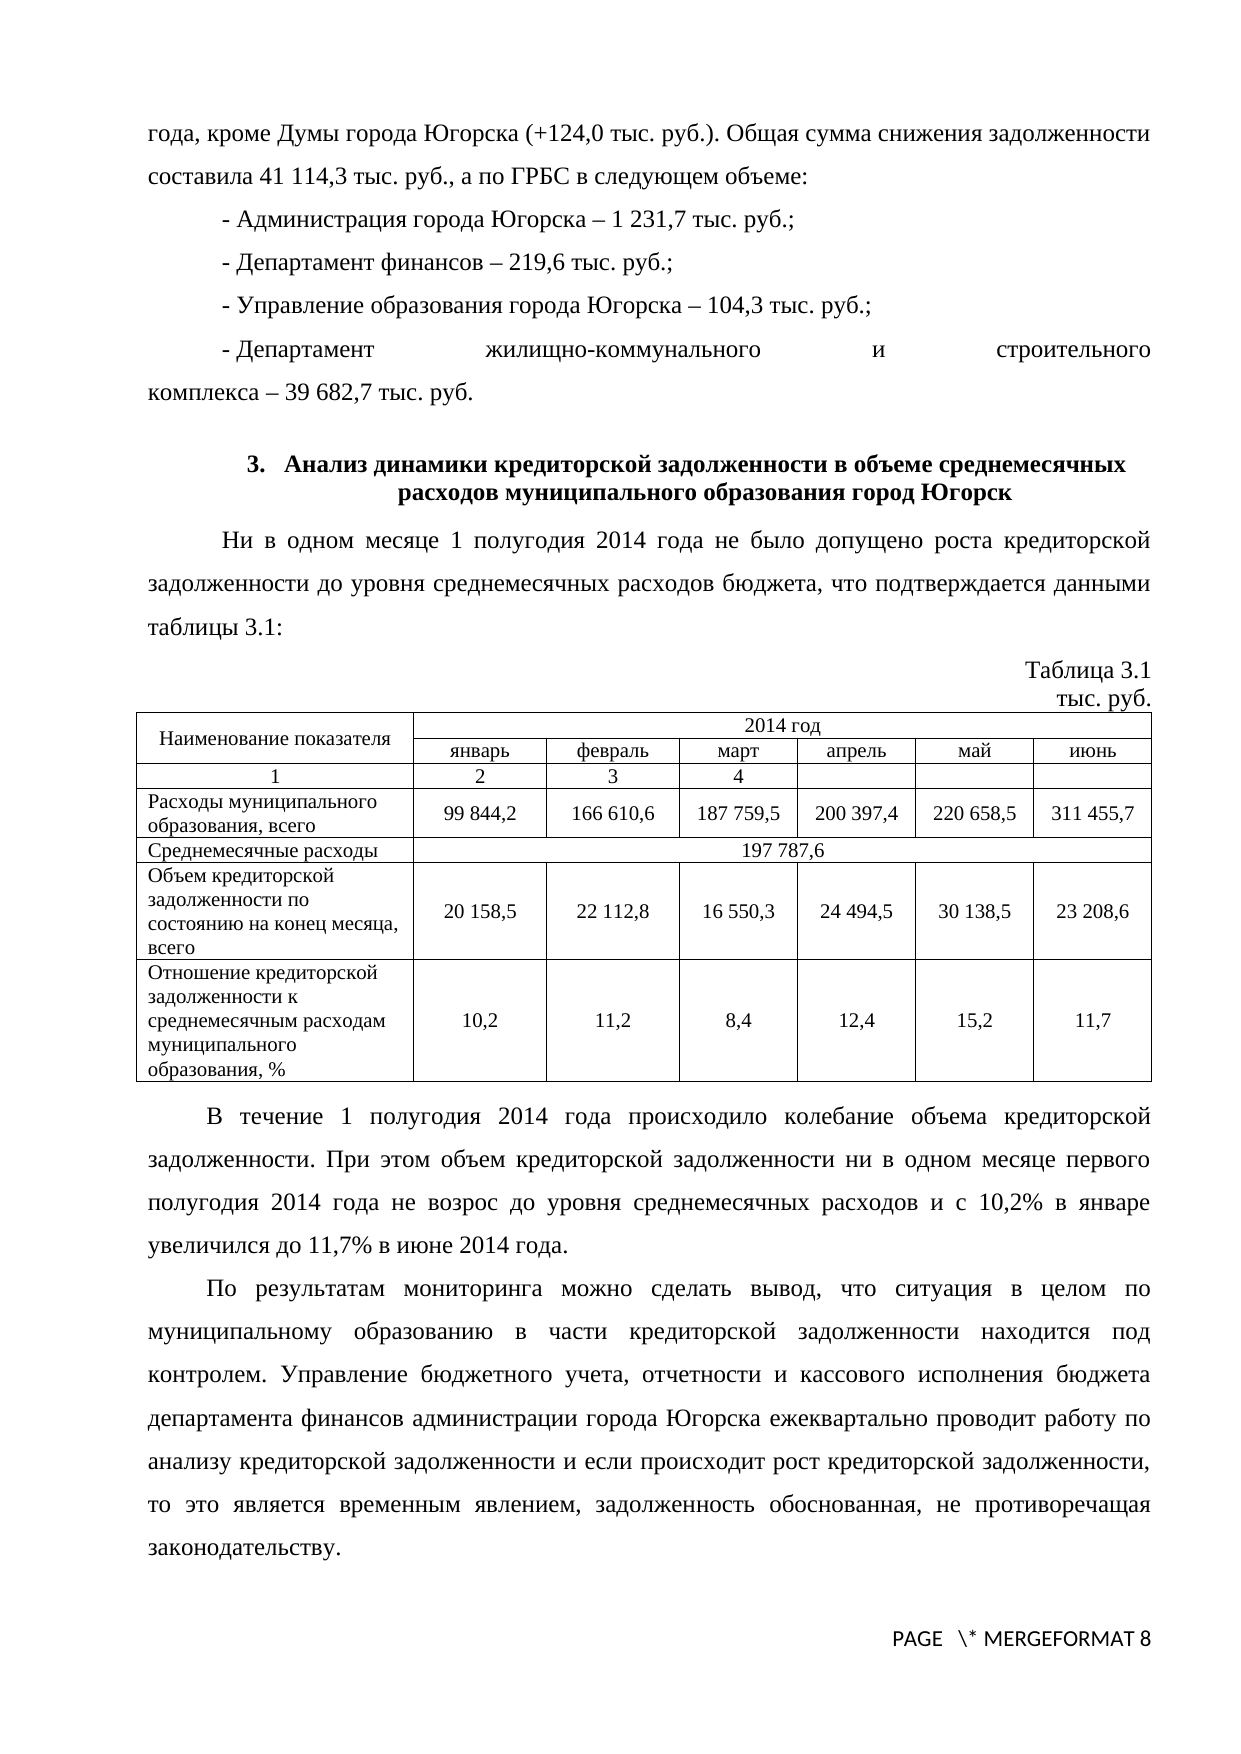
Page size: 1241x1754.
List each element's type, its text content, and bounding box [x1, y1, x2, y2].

table_cell 8,4 [680, 960, 797, 1081]
list Анализ динамики кредиторской задолженности в объеме среднемесячных расходов муниципального образования город Югорск [222, 449, 1152, 506]
table_cell 99 844,2 [414, 789, 546, 837]
table_cell 15,2 [916, 960, 1033, 1081]
table_cell [916, 764, 1033, 788]
table_cell 10,2 [414, 960, 546, 1081]
text - Департамент жилищно-коммунального и строительного комплекса – 39 682,7 тыс. руб. [148, 334, 1152, 406]
text Ни в одном месяце 1 полугодия 2014 года не было допущено роста кредиторской задолженности до уровня среднемесячных расходов бюджета, что подтверждается данными таблицы 3.1: [148, 525, 1152, 640]
table_cell май [916, 739, 1033, 762]
table_cell 12,4 [798, 960, 915, 1081]
table_cell 4 [680, 764, 797, 788]
table_cell 16 550,3 [680, 863, 797, 959]
text Таблица 3.1 [148, 655, 1152, 683]
table_cell Отношение кредиторской задолженности к среднемесячным расходам муниципального образования, % [137, 960, 413, 1081]
table_cell 220 658,5 [916, 789, 1033, 837]
table_cell июнь [1034, 739, 1151, 762]
table_cell 11,2 [547, 960, 679, 1081]
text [148, 118, 1152, 190]
table_cell март [680, 739, 797, 762]
table_cell 23 208,6 [1034, 863, 1151, 959]
table_cell [798, 764, 915, 788]
text - Управление образования города Югорска – 104,3 тыс. руб.; [148, 291, 1152, 319]
table_cell 166 610,6 [547, 789, 679, 837]
table_cell 200 397,4 [798, 789, 915, 837]
table_cell Среднемесячные расходы [137, 838, 413, 862]
table_header 2014 год [414, 713, 1151, 737]
table_cell [1034, 764, 1151, 788]
table_cell апрель [798, 739, 915, 762]
table_cell 2 [414, 764, 546, 788]
table_cell февраль [547, 739, 679, 762]
table_cell Расходы муниципального образования, всего [137, 789, 413, 837]
table_header Наименование показателя [137, 713, 413, 762]
table_cell 22 112,8 [547, 863, 679, 959]
table_cell 3 [547, 764, 679, 788]
table_cell 1 [137, 764, 413, 788]
table_cell 187 759,5 [680, 789, 797, 837]
table_cell 30 138,5 [916, 863, 1033, 959]
text По результатам мониторинга можно сделать вывод, что ситуация в целом по муниципальному образованию в части кредиторской задолженности находится под контролем. Управление бюджетного учета, отчетности и кассового исполнения бюджета департамента финансов администрации города Югорска ежеквартально проводит работу по анализу кредиторской задолженности и если происходит рост кредиторской задолженности, то это является временным явлением, задолженность обоснованная, не противоречащая законодательству. [148, 1273, 1152, 1561]
table_cell Объем кредиторской задолженности по состоянию на конец месяца, всего [137, 863, 413, 959]
text - Администрация города Югорска – 1 231,7 тыс. руб.; [148, 204, 1152, 233]
table_cell 20 158,5 [414, 863, 546, 959]
table_cell 24 494,5 [798, 863, 915, 959]
text В течение 1 полугодия 2014 года происходило колебание объема кредиторской задолженности. При этом объем кредиторской задолженности ни в одном месяце первого полугодия 2014 года не возрос до уровня среднемесячных расходов и с 10,2% в январе увеличился до 11,7% в июне 2014 года. [148, 1101, 1152, 1259]
table_cell 197 787,6 [414, 838, 1151, 862]
table_cell январь [414, 739, 546, 762]
list тыс. руб. [259, 683, 1152, 712]
table_cell 11,7 [1034, 960, 1151, 1081]
table_cell 311 455,7 [1034, 789, 1151, 837]
text - Департамент финансов – 219,6 тыс. руб.; [148, 247, 1152, 276]
